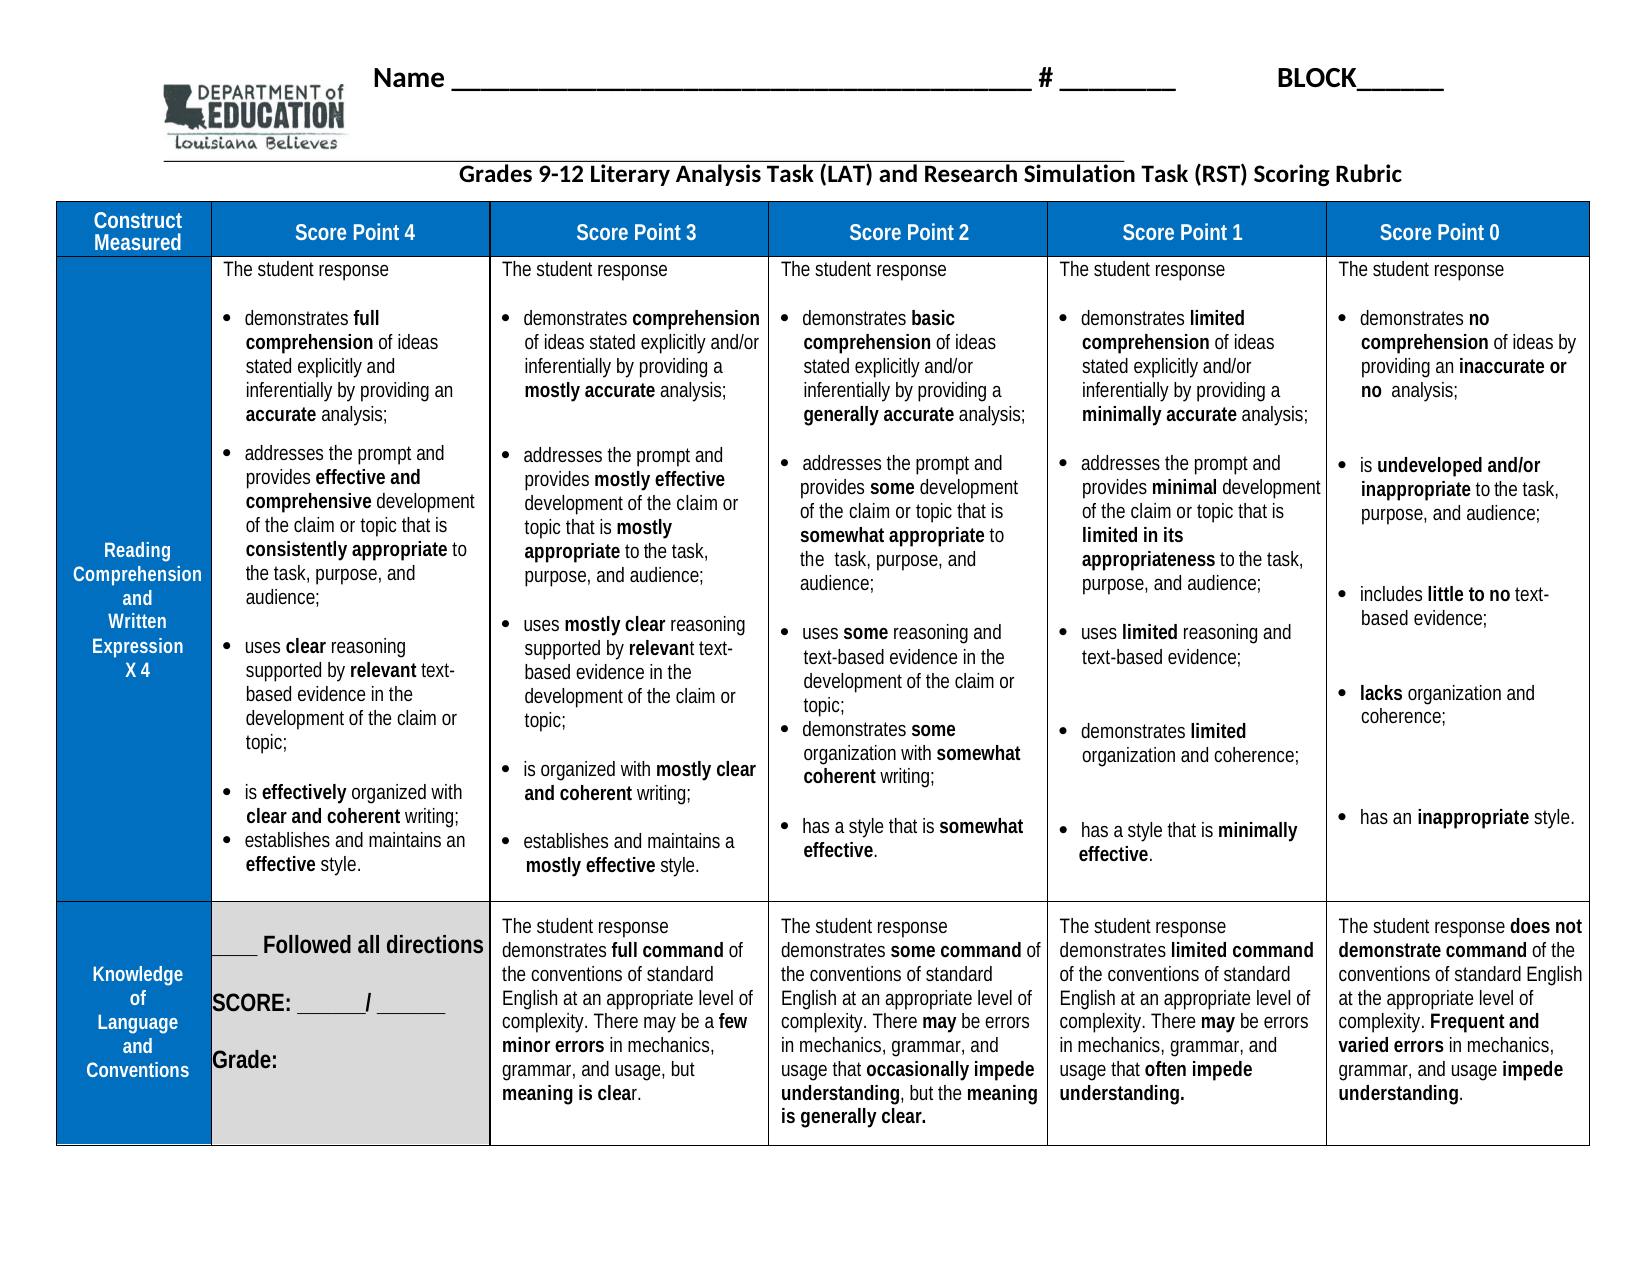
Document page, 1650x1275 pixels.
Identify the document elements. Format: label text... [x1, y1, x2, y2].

table_cell The student response  demonstrates comprehension of ideas stated explicitly and/or inferentially by providing a mostly accurate analysis;  addresses the prompt and provides mostly effective development of the claim or topic that is mostly appropriate to the task, purpose, and audience;  uses mostly clear reasoning supported by relevant text- based evidence in the development of the claim or topic;  is organized with mostly clear and coherent writing;  establishes and maintains a mostly effective style. [491, 257, 768, 901]
table_header Score Point 0 [1327, 202, 1589, 256]
picture [163, 84, 1125, 162]
table_cell The student response demonstrates some command of the conventions of standard English at an appropriate level of complexity. There may be errors in mechanics, grammar, and usage that occasionally impede understanding, but the meaning is generally clear. [769, 902, 1047, 1144]
table_header Score Point 3 [491, 202, 768, 256]
table_cell The student response  demonstrates full comprehension of ideas stated explicitly and inferentially by providing an accurate analysis;  addresses the prompt and provides effective and comprehensive development of the claim or topic that is consistently appropriate to the task, purpose, and audience;  uses clear reasoning supported by relevant text- based evidence in the development of the claim or topic;  is effectively organized with clear and coherent writing;  establishes and maintains an effective style. [212, 257, 489, 901]
table_cell Knowledge of Language and Conventions [57, 902, 211, 1144]
table_cell ____ Followed all directions SCORE: ______/ ______ Grade: [212, 902, 489, 1144]
table_cell The student response  demonstrates no comprehension of ideas by providing an inaccurate or no analysis;  is undeveloped and/or inappropriate to the task, purpose, and audience;  includes little to no text- based evidence;  lacks organization and coherence;  has an inappropriate style. [1327, 257, 1589, 901]
table_cell The student response  demonstrates basic comprehension of ideas stated explicitly and/or inferentially by providing a generally accurate analysis;  addresses the prompt and provides some development of the claim or topic that is somewhat appropriate to the task, purpose, and audience;  uses some reasoning and text-based evidence in the development of the claim or topic;  demonstrates some organization with somewhat coherent writing;  has a style that is somewhat effective. [769, 257, 1047, 901]
table_cell Reading Comprehension and Written Expression X 4 [57, 257, 211, 901]
table_header Construct Measured [57, 202, 211, 256]
table_cell The student response demonstrates full command of the conventions of standard English at an appropriate level of complexity. There may be a few minor errors in mechanics, grammar, and usage, but meaning is clear. [491, 902, 768, 1144]
table_cell The student response  demonstrates limited comprehension of ideas stated explicitly and/or inferentially by providing a minimally accurate analysis;  addresses the prompt and provides minimal development of the claim or topic that is limited in its appropriateness to the task, purpose, and audience;  uses limited reasoning and text-based evidence;  demonstrates limited organization and coherence;  has a style that is minimally effective. [1048, 257, 1326, 901]
table_header Score Point 2 [769, 202, 1047, 256]
table_header Score Point 4 [212, 202, 489, 256]
table_cell The student response does not demonstrate command of the conventions of standard English at the appropriate level of complexity. Frequent and varied errors in mechanics, grammar, and usage impede understanding. [1327, 902, 1589, 1144]
table_cell The student response demonstrates limited command of the conventions of standard English at an appropriate level of complexity. There may be errors in mechanics, grammar, and usage that often impede understanding. [1048, 902, 1326, 1144]
text Grades 9-12 Literary Analysis Task (LAT) and Research Simulation Task (RST) Scoring Rubric [459, 162, 1502, 189]
table_header Score Point 1 [1048, 202, 1326, 256]
